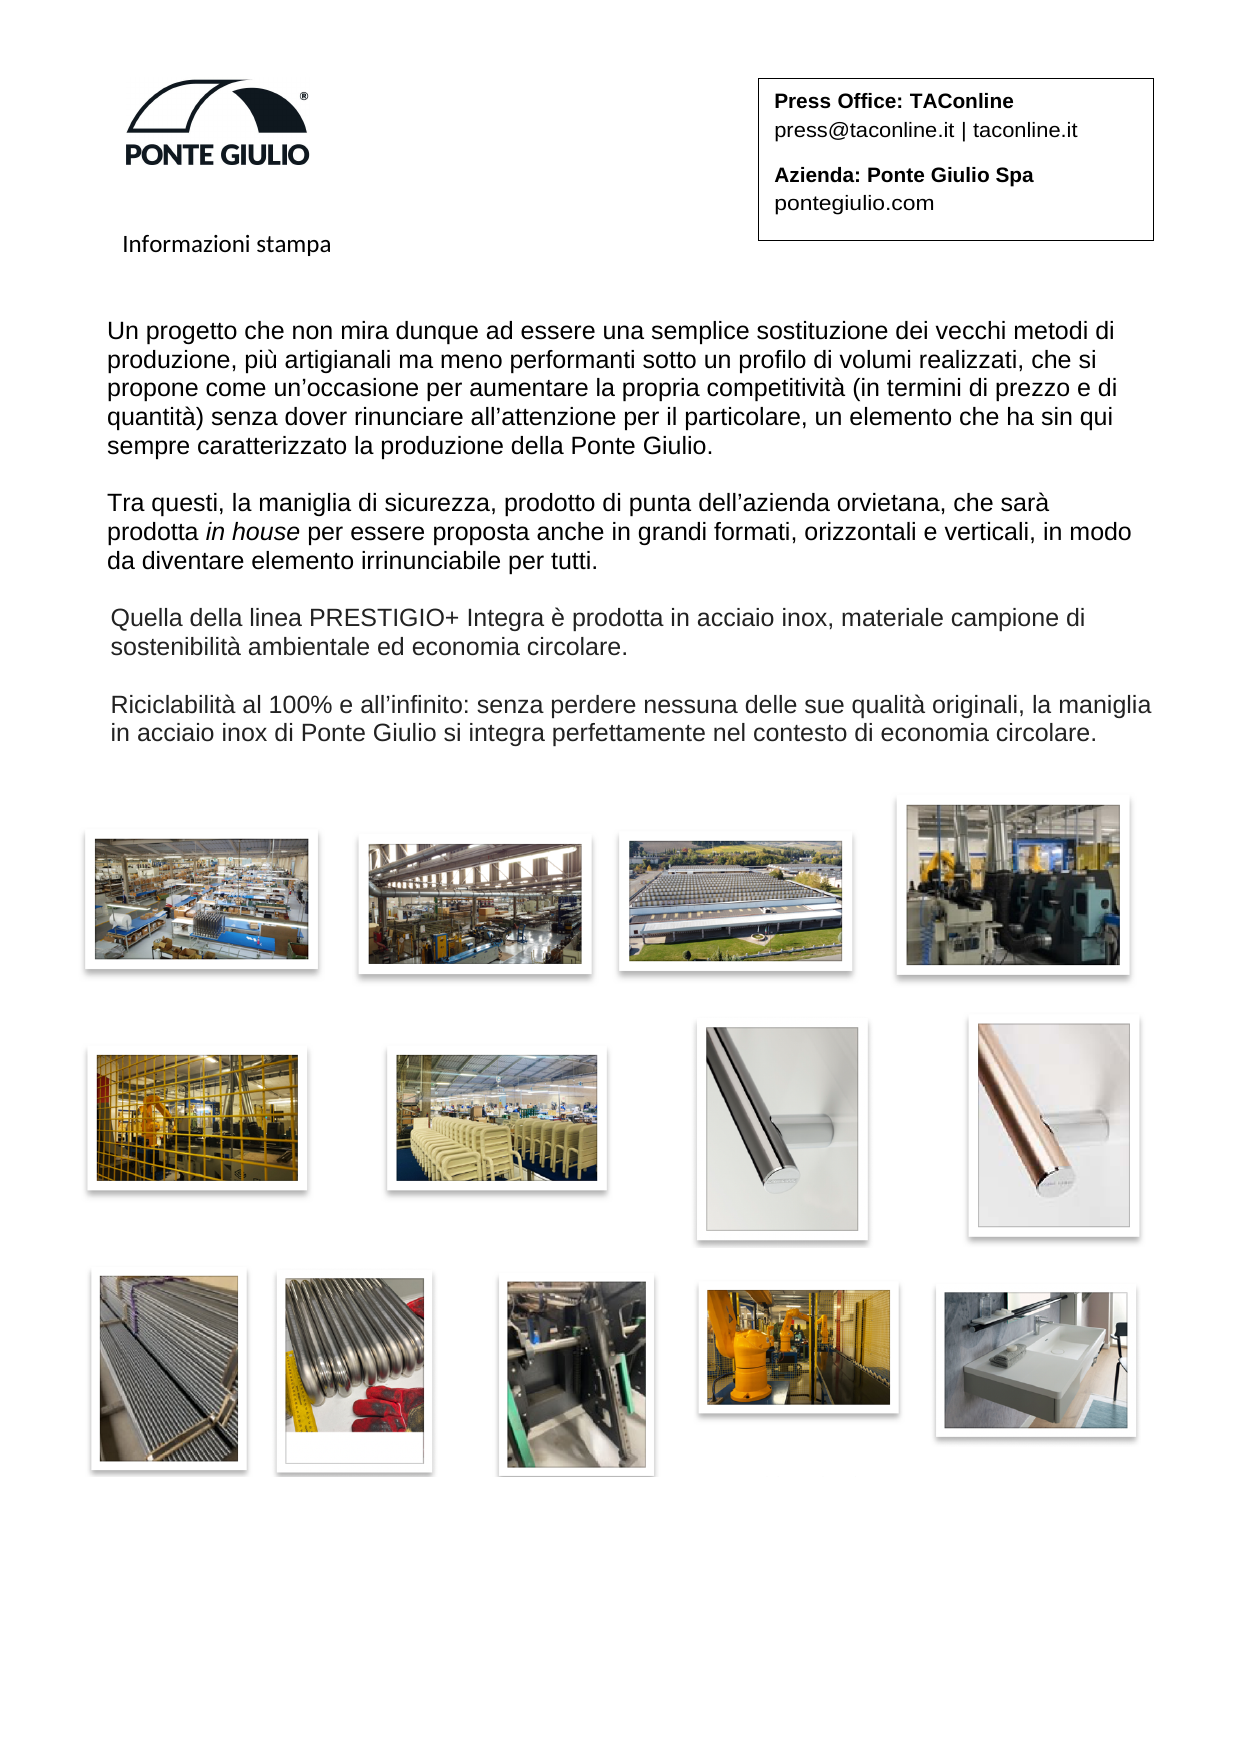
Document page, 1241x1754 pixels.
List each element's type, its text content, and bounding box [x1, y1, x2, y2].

picture [126, 77, 310, 165]
picture [62, 1251, 1162, 1477]
text Quella della linea PRESTIGIO+ Integra è prodotta in acciaio inox, materiale campione di sostenibilità ambientale ed economia circolare. [110, 603, 1138, 661]
picture [62, 775, 1162, 1248]
text Riciclabilità al 100% e all’infinito: senza perdere nessuna delle sue qualità originali, la maniglia in acciaio inox di Ponte Giulio si integra perfettamente nel contesto di economia circolare. [110, 689, 1161, 747]
text Tra questi, la maniglia di sicurezza, prodotto di punta dell’azienda orvietana, che sarà prodotta in house per essere proposta anche in grandi formati, orizzontali e verticali, in modo da diventare elemento irrinunciabile per tutti. [107, 488, 1136, 574]
text Un progetto che non mira dunque ad essere una semplice sostituzione dei vecchi metodi di produzione, più artigianali ma meno performanti sotto un profilo di volumi realizzati, che si propone come un’occasione per aumentare la propria competitività (in termini di prezzo e di quantità) senza dover rinunciare all’attenzione per il particolare, un elemento che ha sin qui sempre caratterizzato la produzione della Ponte Giulio. [107, 316, 1161, 459]
